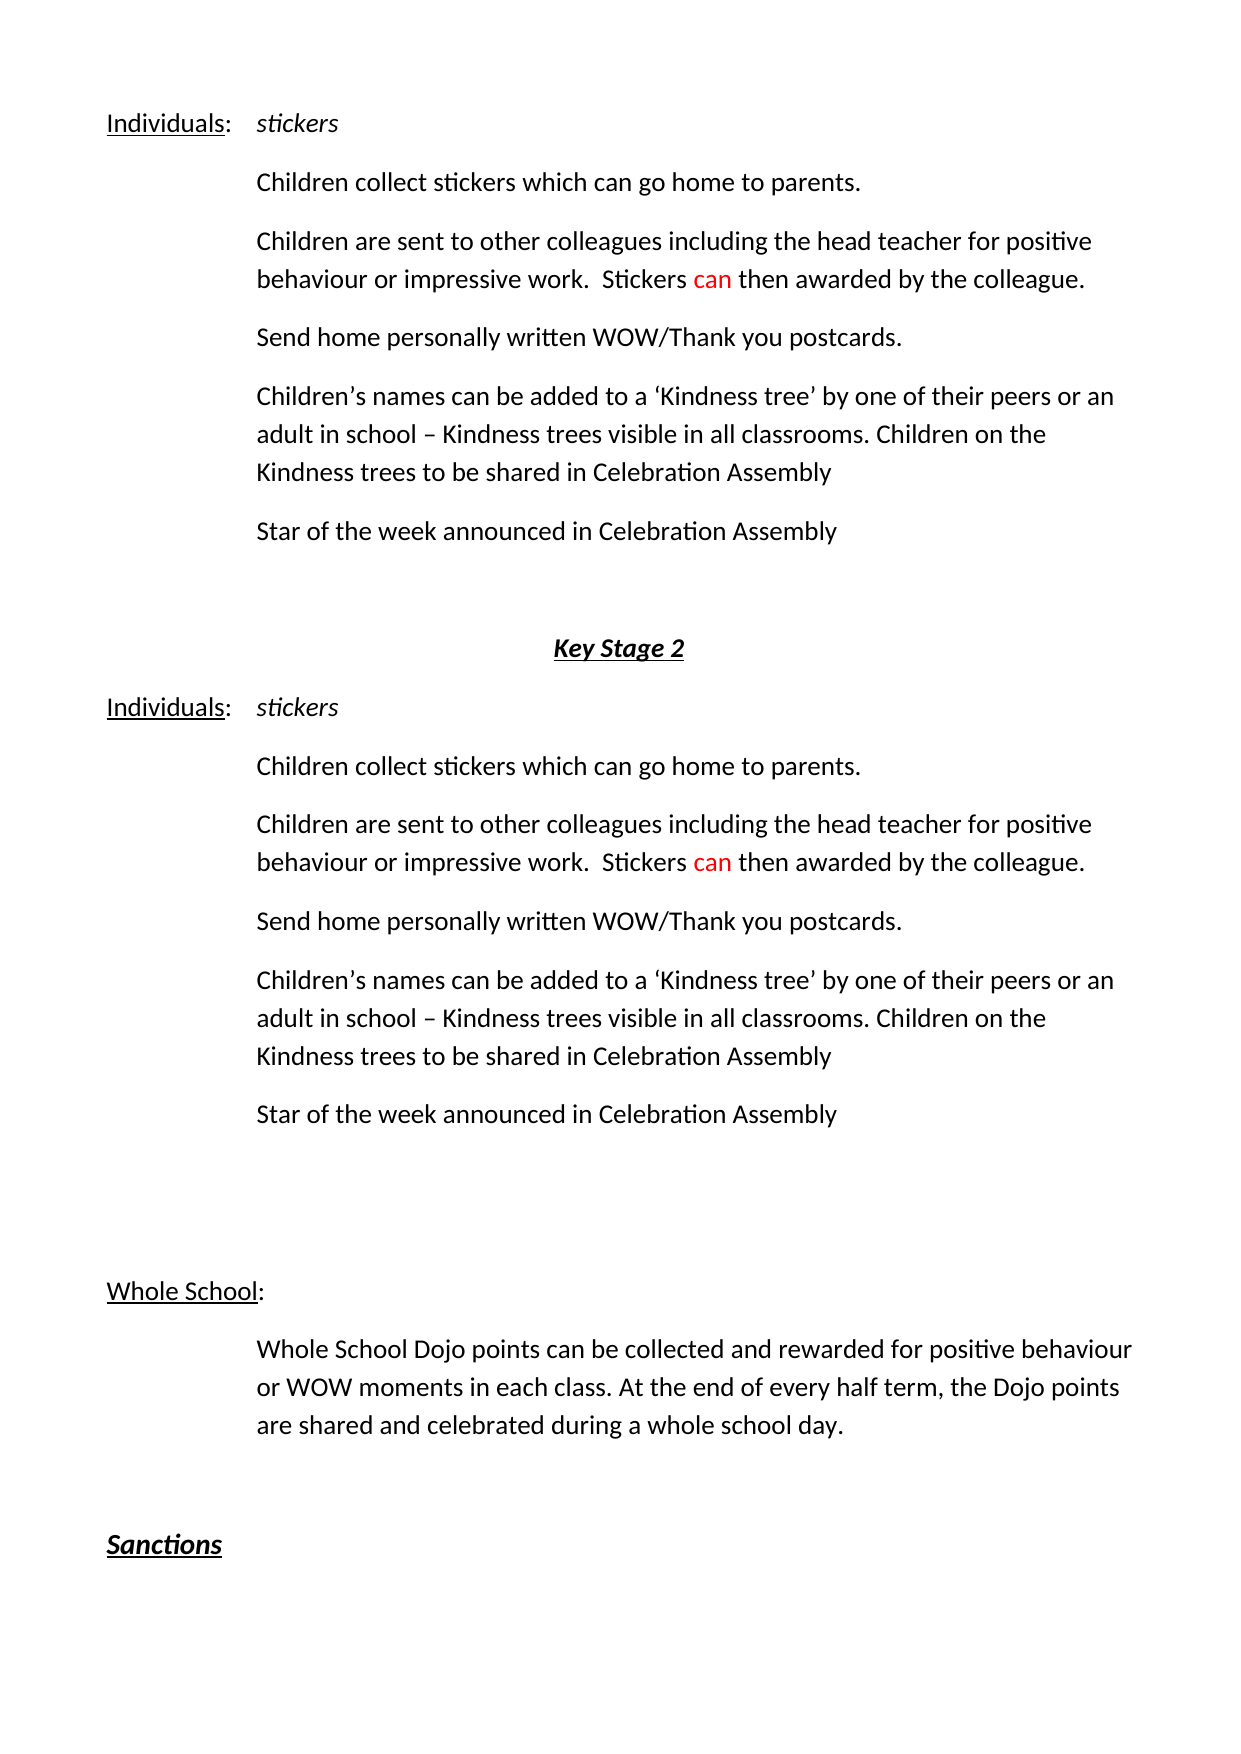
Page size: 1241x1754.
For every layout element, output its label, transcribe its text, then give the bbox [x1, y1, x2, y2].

text Sanctions [106, 1526, 1134, 1562]
text Children’s names can be added to a ‘Kindness tree’ by one of their peers or an adult in school – Kindness trees visible in all classrooms. Children on the Kindness trees to be shared in Celebration Assembly [256, 379, 1134, 488]
text Children collect stickers which can go home to parents. [256, 749, 1134, 782]
text Whole School: [106, 1274, 1134, 1307]
text Children collect stickers which can go home to parents. [256, 165, 1134, 198]
text Send home personally written WOW/Thank you postcards. [256, 321, 1134, 353]
text Children are sent to other colleagues including the head teacher for positive behaviour or impressive work. Stickers can then awarded by the colleague. [256, 224, 1134, 295]
text Children’s names can be added to a ‘Kindness tree’ by one of their peers or an adult in school – Kindness trees visible in all classrooms. Children on the Kindness trees to be shared in Celebration Assembly [256, 963, 1134, 1072]
text Star of the week announced in Celebration Assembly [256, 1098, 1134, 1131]
text Send home personally written WOW/Thank you postcards. [256, 904, 1134, 937]
text Star of the week announced in Celebration Assembly [256, 514, 1134, 547]
text Key Stage 2 [106, 631, 1134, 664]
text Whole School Dojo points can be collected and rewarded for positive behaviour or WOW moments in each class. At the end of every half term, the Dojo points are shared and celebrated during a whole school day. [256, 1333, 1134, 1441]
text Individuals: stickers [106, 106, 1134, 139]
text Individuals: stickers [106, 690, 1134, 723]
text Children are sent to other colleagues including the head teacher for positive behaviour or impressive work. Stickers can then awarded by the colleague. [256, 808, 1134, 878]
